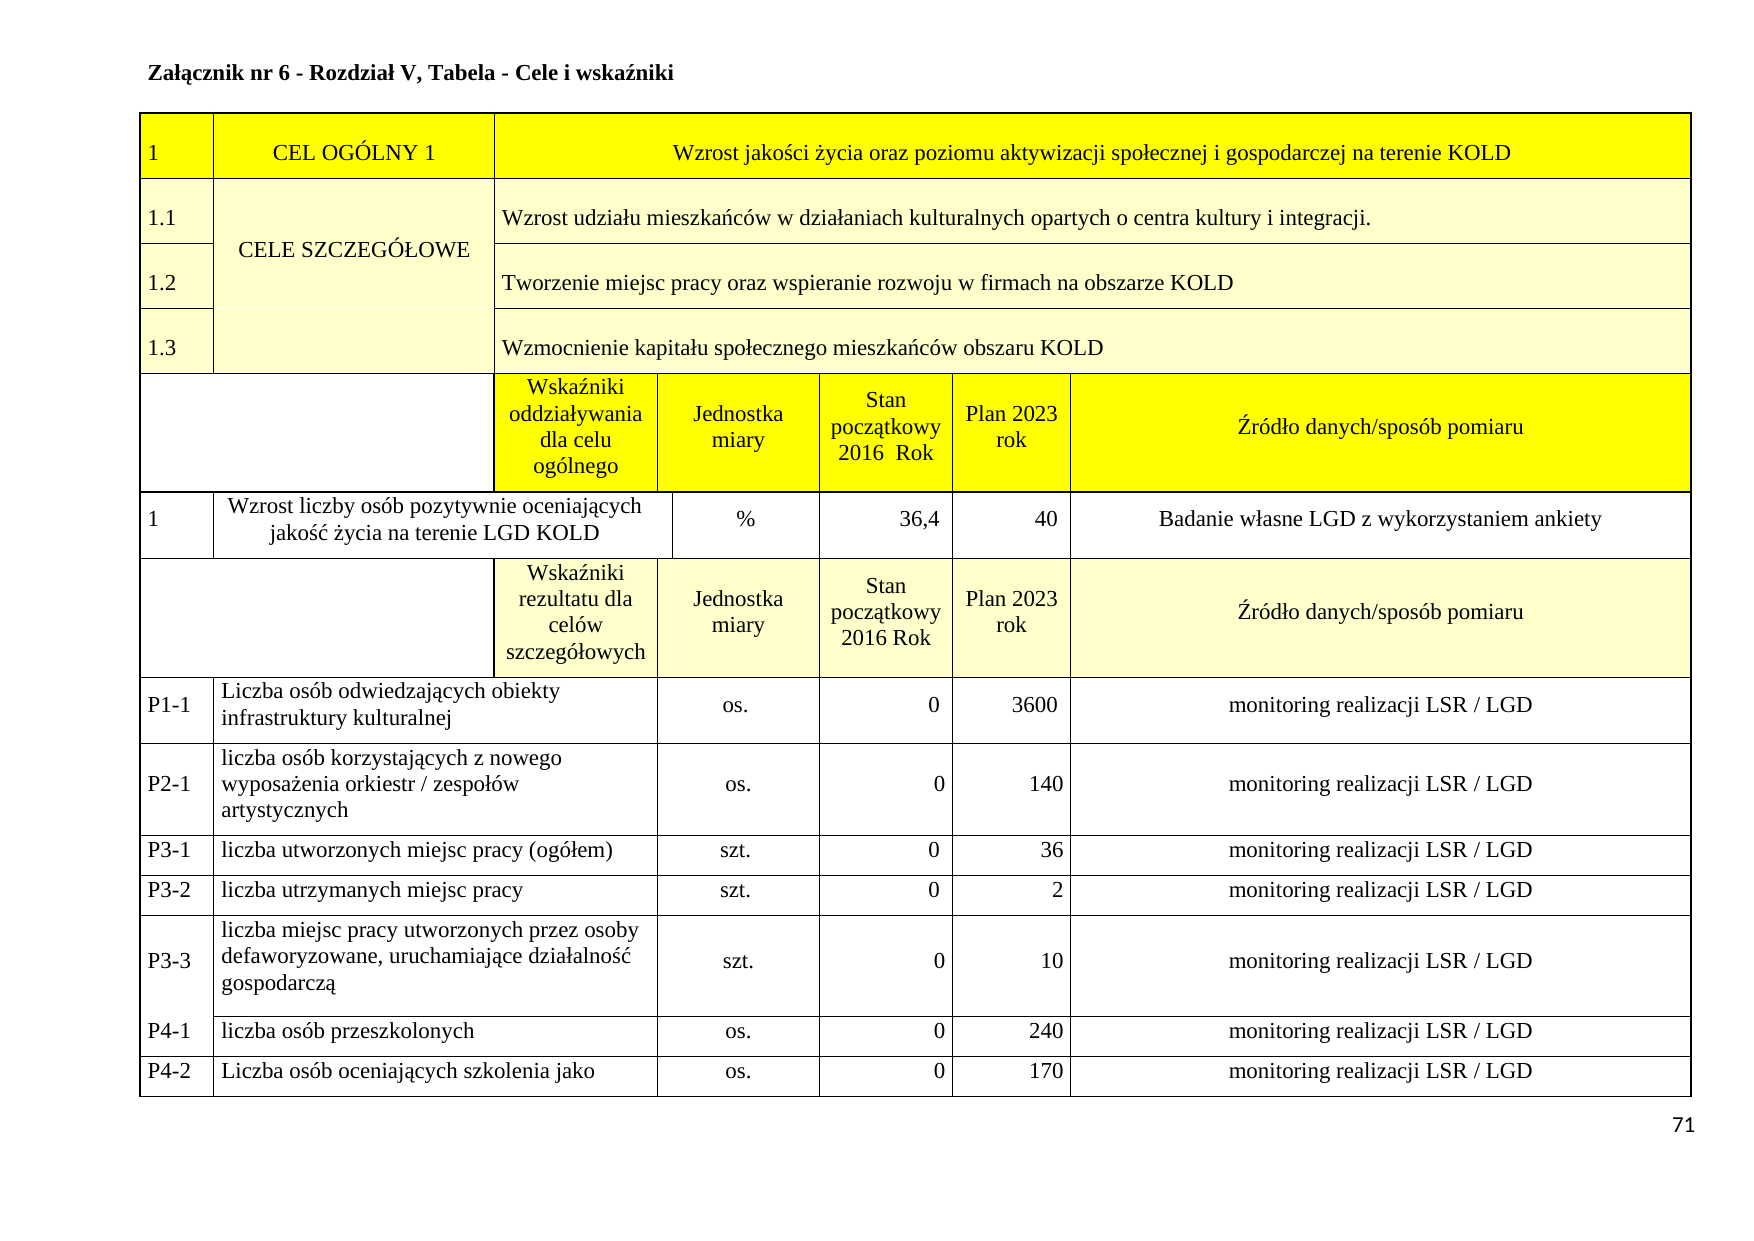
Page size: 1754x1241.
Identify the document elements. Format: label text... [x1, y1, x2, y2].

table_cell P3-3 [141, 916, 213, 1016]
table_cell 170 [953, 1057, 1070, 1096]
table_cell Stan początkowy 2016 Rok [820, 559, 952, 677]
table_cell 0 [820, 916, 952, 1016]
table_cell 1 [141, 114, 213, 178]
table_cell 1.1 [141, 179, 213, 243]
table_cell [214, 308, 494, 372]
table_cell 0 [820, 1017, 952, 1056]
table_cell Badanie własne LGD z wykorzystaniem ankiety [1071, 493, 1690, 558]
table_cell Jednostka miary [658, 559, 819, 677]
table_cell 1.3 [141, 309, 213, 372]
table_cell 2 [953, 876, 1070, 915]
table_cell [1071, 1057, 1690, 1096]
table_cell 0 [820, 744, 952, 835]
table_cell liczba utrzymanych miejsc pracy [214, 876, 657, 915]
table_cell Wskaźniki rezultatu dla celów szczegółowych [495, 559, 657, 677]
table_cell liczba osób korzystających z nowego wyposażenia orkiestr / zespołów artystycznych [214, 744, 657, 835]
table_cell monitoring realizacji LSR / LGD [1071, 744, 1690, 835]
table_cell Plan 2023 rok [953, 559, 1070, 677]
table_cell Jednostka miary [658, 374, 819, 491]
table_cell 240 [953, 1017, 1070, 1056]
table_cell [655, 493, 672, 558]
table_cell Plan 2023 rok [953, 374, 1070, 491]
table_cell P4-1 [141, 1016, 213, 1056]
table_cell szt. [658, 916, 819, 1016]
table_cell monitoring realizacji LSR / LGD [1071, 1017, 1690, 1056]
table_cell P3-2 [141, 876, 213, 915]
table_cell liczba miejsc pracy utworzonych przez osoby defaworyzowane, uruchamiające działalność gospodarczą [214, 916, 657, 1016]
table_cell P4-2 [141, 1057, 213, 1096]
table_cell Źródło danych/sposób pomiaru [1071, 559, 1690, 677]
table_cell 3600 [953, 678, 1070, 743]
table_cell Wzrost jakości życia oraz poziomu aktywizacji społecznej i gospodarczej na terenie KOLD [495, 114, 1690, 178]
table_cell CELE SZCZEGÓŁOWE [214, 179, 494, 307]
table_cell 0 [820, 678, 952, 743]
table_cell P3-1 [141, 836, 213, 875]
table_cell monitoring realizacji LSR / LGD [1071, 836, 1690, 875]
table_cell Liczba osób odwiedzających obiekty infrastruktury kulturalnej [214, 678, 657, 743]
table_cell [141, 374, 493, 491]
table_cell 0 [820, 836, 952, 875]
table_cell Wzrost udziału mieszkańców w działaniach kulturalnych opartych o centra kultury i integracji. [495, 179, 1690, 243]
table_cell os. [658, 744, 819, 835]
table_cell Źródło danych/sposób pomiaru [1071, 374, 1690, 491]
table_cell os. [658, 1057, 819, 1096]
table_cell P1-1 [141, 678, 213, 743]
table_cell os. [658, 1017, 819, 1056]
table_cell Stan początkowy 2016 Rok [820, 374, 952, 491]
table_cell liczba utworzonych miejsc pracy (ogółem) [214, 836, 657, 875]
table_cell Wzrost liczby osób pozytywnie oceniających jakość życia na terenie LGD KOLD [214, 493, 655, 558]
table_cell szt. [658, 836, 819, 875]
table_cell Wzmocnienie kapitału społecznego mieszkańców obszaru KOLD [495, 309, 1690, 372]
table_header Załącznik nr 6 - Rozdział V, Tabela - Cele i wskaźniki [140, 59, 1240, 112]
table_cell 36 [953, 836, 1070, 875]
table_cell % [673, 493, 819, 558]
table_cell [214, 1057, 657, 1096]
table_cell 140 [953, 744, 1070, 835]
table_cell Tworzenie miejsc pracy oraz wspieranie rozwoju w firmach na obszarze KOLD [495, 244, 1690, 307]
table_cell 0 [820, 876, 952, 915]
table_cell Wskaźniki oddziaływania dla celu ogólnego [495, 374, 657, 491]
table_cell 10 [953, 916, 1070, 1016]
table_cell liczba osób przeszkolonych [214, 1017, 657, 1056]
table_cell P2-1 [141, 744, 213, 835]
table_cell os. [658, 678, 819, 743]
table_cell szt. [658, 876, 819, 915]
table_cell 40 [953, 493, 1070, 558]
table_cell 36,4 [820, 493, 952, 558]
table_cell 1 [141, 493, 213, 558]
table_cell monitoring realizacji LSR / LGD [1071, 916, 1690, 1016]
table_cell monitoring realizacji LSR / LGD [1071, 678, 1690, 743]
table_cell 0 [820, 1057, 952, 1096]
table_cell CEL OGÓLNY 1 [214, 114, 494, 178]
table_cell [141, 559, 493, 677]
table_cell 1.2 [141, 244, 213, 307]
table_cell monitoring realizacji LSR / LGD [1071, 876, 1690, 915]
